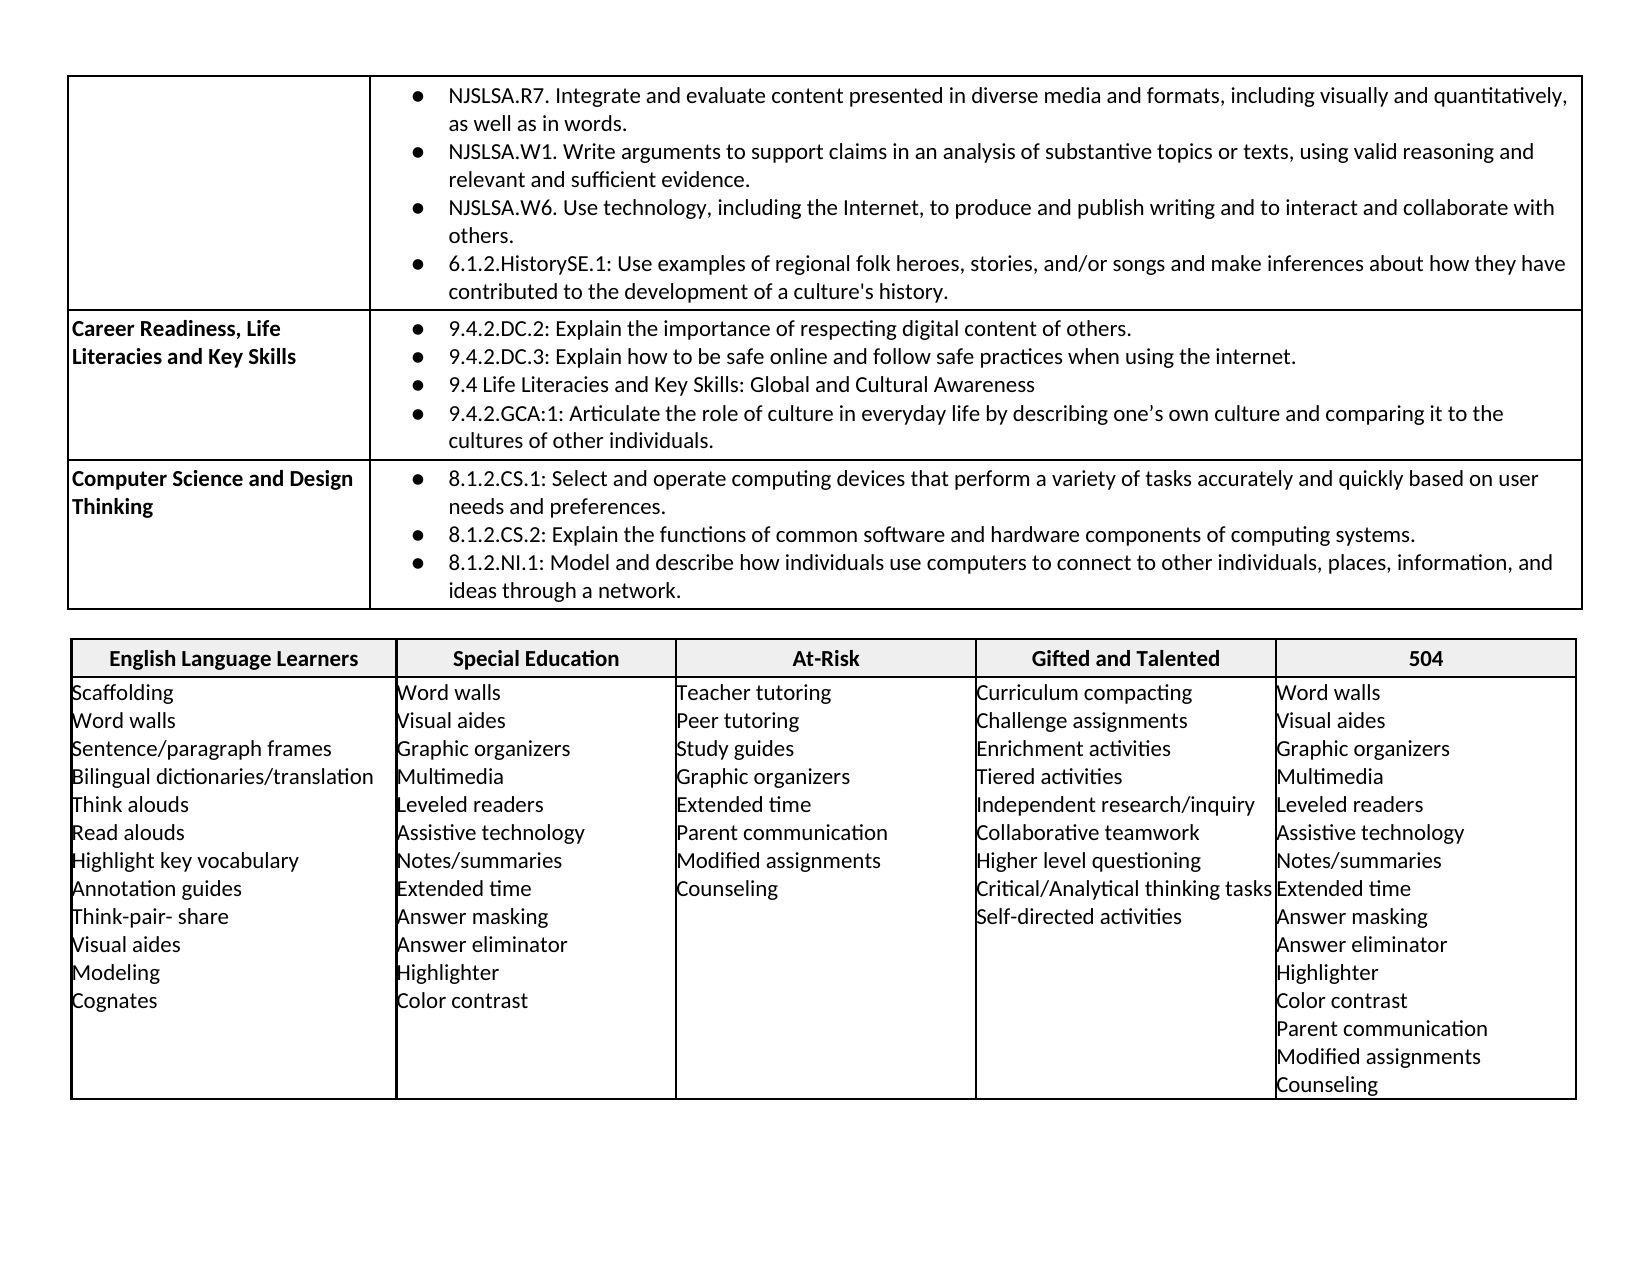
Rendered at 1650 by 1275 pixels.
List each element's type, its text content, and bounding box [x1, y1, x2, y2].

table_cell Word walls Visual aides Graphic organizers Multimedia Leveled readers Assistive technology Notes/summaries Extended time Answer masking Answer eliminator Highlighter Color contrast Parent communication Modified assignments Counseling [1277, 678, 1575, 1098]
table_header Gifted and Talented [977, 640, 1275, 676]
table_header At-Risk [677, 640, 975, 676]
table_cell Career Readiness, Life Literacies and Key Skills [69, 311, 369, 458]
table_cell 9.4.2.DC.2: Explain the importance of respecting digital content of others. 9.4.2.DC.3: Explain how to be safe online and follow safe practices when using the internet. 9.4 Life Literacies and Key Skills: Global and Cultural Awareness 9.4.2.GCA:1: Articulate the role of culture in everyday life by describing one’s own culture and comparing it to the cultures of other individuals. [371, 311, 1581, 458]
table_cell Computer Science and Design Thinking [69, 461, 369, 608]
table_cell Curriculum compacting Challenge assignments Enrichment activities Tiered activities Independent research/inquiry Collaborative teamwork Higher level questioning Critical/Analytical thinking tasks Self-directed activities [977, 678, 1275, 1098]
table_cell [69, 77, 369, 309]
table_header Special Education [398, 640, 675, 676]
table_cell 8.1.2.CS.1: Select and operate computing devices that perform a variety of tasks accurately and quickly based on user needs and preferences. 8.1.2.CS.2: Explain the functions of common software and hardware components of computing systems. 8.1.2.NI.1: Model and describe how individuals use computers to connect to other individuals, places, information, and ideas through a network. [371, 461, 1581, 608]
table_cell Word walls Visual aides Graphic organizers Multimedia Leveled readers Assistive technology Notes/summaries Extended time Answer masking Answer eliminator Highlighter Color contrast [398, 678, 675, 1098]
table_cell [371, 77, 1581, 309]
table_cell Scaffolding Word walls Sentence/paragraph frames Bilingual dictionaries/translation Think alouds Read alouds Highlight key vocabulary Annotation guides Think-pair- share Visual aides Modeling Cognates [73, 678, 395, 1098]
table_header English Language Learners [73, 640, 395, 676]
table_header 504 [1277, 640, 1575, 676]
table_cell Teacher tutoring Peer tutoring Study guides Graphic organizers Extended time Parent communication Modified assignments Counseling [677, 678, 975, 1098]
